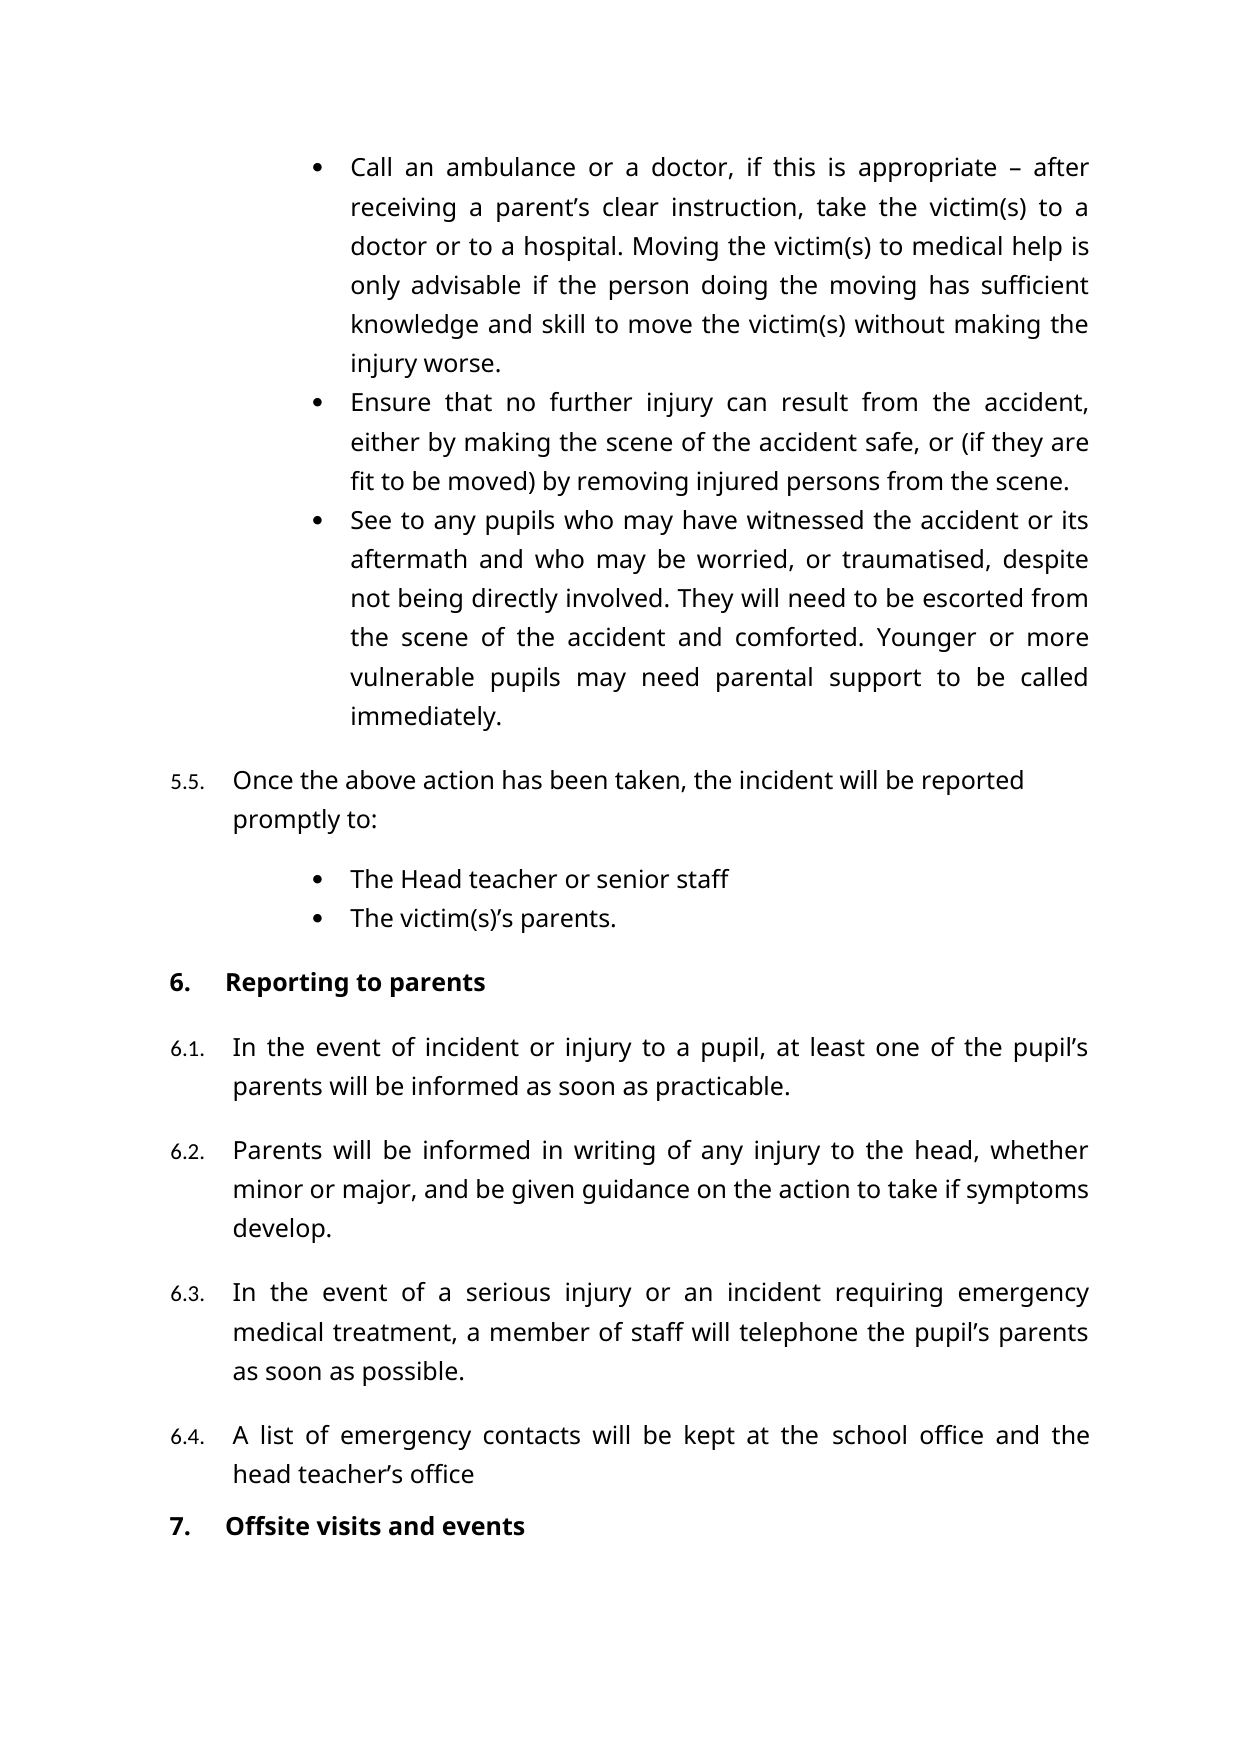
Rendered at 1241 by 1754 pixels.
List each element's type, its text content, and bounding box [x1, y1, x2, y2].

text The victim(s)’s parents. [313, 901, 1090, 935]
subtitle Offsite visits and events [180, 1508, 1090, 1542]
text See to any pupils who may have witnessed the accident or its aftermath and who may be worried, or traumatised, despite not being directly involved. They will need to be escorted from the scene of the accident and comforted. Younger or more vulnerable pupils may need parental support to be called immediately. [313, 502, 1090, 732]
text Ensure that no further injury can result from the accident, either by making the scene of the accident safe, or (if they are fit to be moved) by removing injured persons from the scene. [313, 385, 1090, 497]
text In the event of a serious injury or an incident requiring emergency medical treatment, a member of staff will telephone the pupil’s parents as soon as possible. [187, 1275, 1090, 1387]
text Call an ambulance or a doctor, if this is appropriate – after receiving a parent’s clear instruction, take the victim(s) to a doctor or to a hospital. Moving the victim(s) to medical help is only advisable if the person doing the moving has sufficient knowledge and skill to move the victim(s) without making the injury worse. [313, 150, 1090, 380]
text In the event of incident or injury to a pupil, at least one of the pupil’s parents will be informed as soon as practicable. [187, 1029, 1090, 1102]
subtitle Reporting to parents [180, 965, 1090, 999]
text The Head teacher or senior staff [313, 862, 1090, 896]
text Parents will be informed in writing of any injury to the head, whether minor or major, and be given guidance on the action to take if symptoms develop. [187, 1132, 1090, 1245]
text Once the above action has been taken, the incident will be reported promptly to: [187, 762, 1090, 836]
text A list of emergency contacts will be kept at the school office and the head teacher’s office [187, 1417, 1090, 1491]
